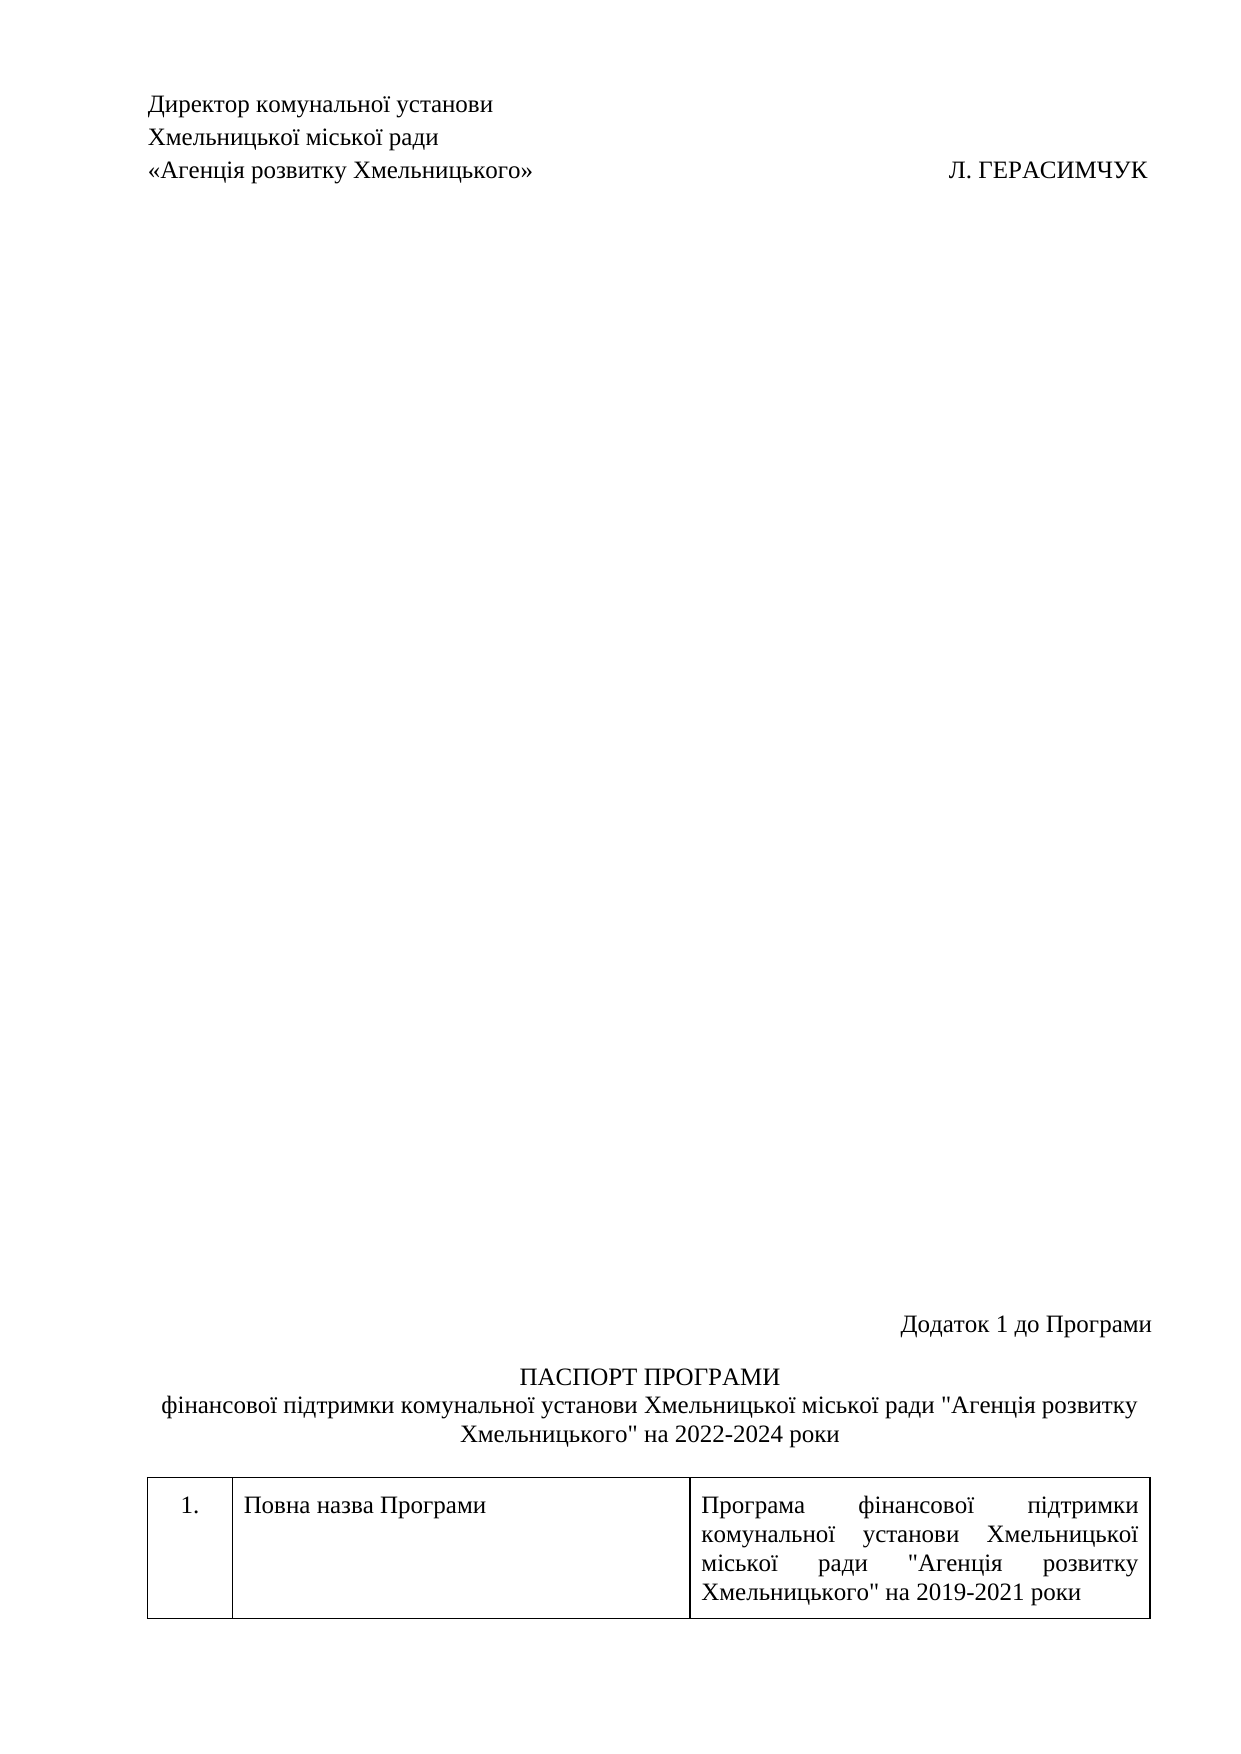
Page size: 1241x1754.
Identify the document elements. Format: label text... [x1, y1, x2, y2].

text Хмельницької міської ради [148, 122, 1152, 150]
text Додаток 1 до Програми [148, 1309, 1152, 1338]
text ПАСПОРТ ПРОГРАМИ [148, 1362, 1152, 1391]
table_header Програма фінансової підтримки комунальної установи Хмельницької міської ради "Агенція розвитку Хмельницького" на 2019-2021 роки [691, 1478, 1149, 1618]
table_header Повна назва Програми [233, 1478, 689, 1618]
text Директор комунальної установи [148, 89, 1152, 117]
text «Агенція розвитку Хмельницького» Л. ГЕРАСИМЧУК [148, 155, 1152, 183]
table_header 1. [148, 1478, 232, 1618]
text фінансової підтримки комунальної установи Хмельницької міської ради "Агенція розвитку Хмельницького" на 2022-2024 роки [148, 1391, 1152, 1448]
